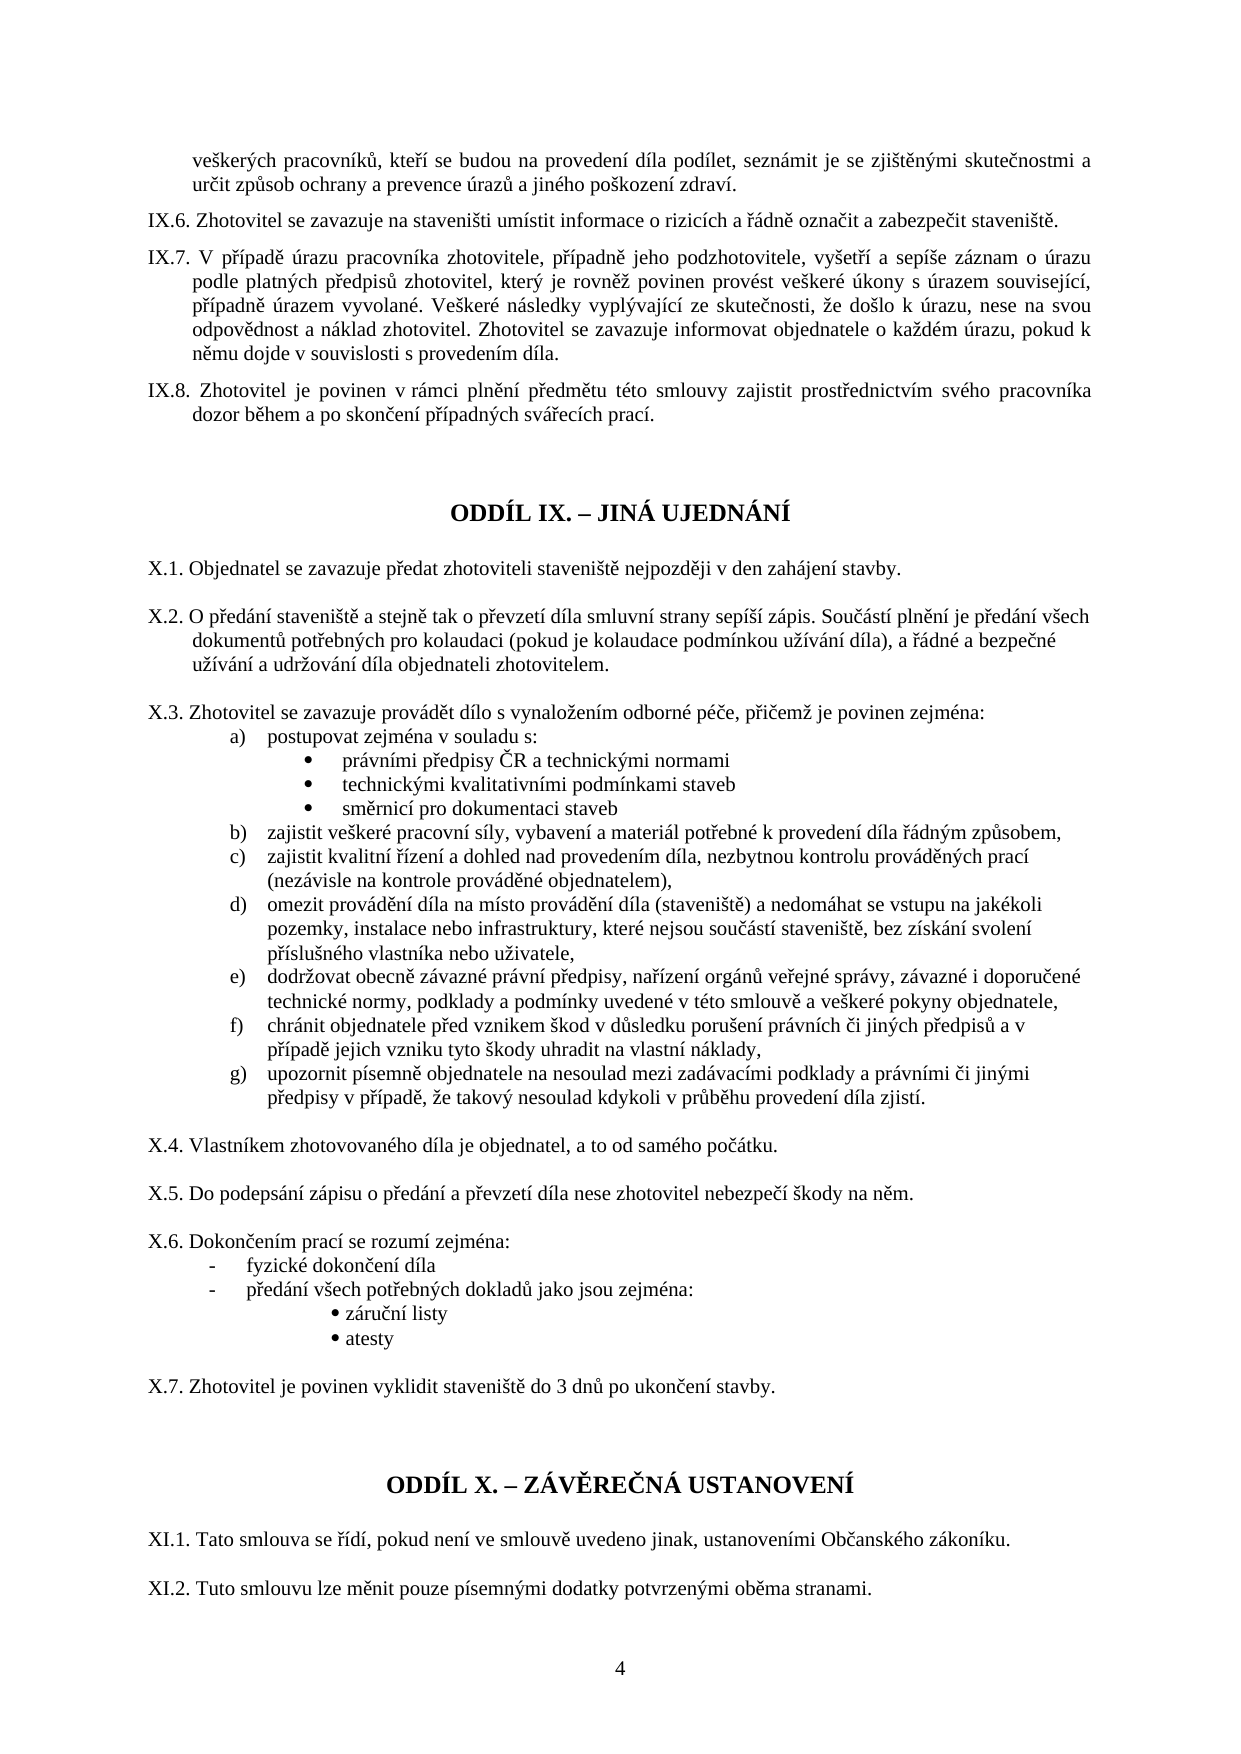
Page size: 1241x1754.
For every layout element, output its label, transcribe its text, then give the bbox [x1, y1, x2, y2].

list postupovat zejména v souladu s: [229, 724, 1093, 748]
text X.1. Objednatel se zavazuje předat zhotoviteli staveniště nejpozději v den zahájení stavby. [148, 555, 1093, 579]
list technickými kvalitativními podmínkami staveb [304, 772, 1093, 796]
list IX.8. Zhotovitel je povinen v rámci plnění předmětu této smlouvy zajistit prostřednictvím svého pracovníka dozor během a po skončení případných svářecích prací. [148, 378, 1093, 426]
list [148, 148, 1093, 196]
text záruční listy [295, 1301, 1093, 1325]
list dodržovat obecně závazné právní předpisy, nařízení orgánů veřejné správy, závazné i doporučené technické normy, podklady a podmínky uvedené v této smlouvě a veškeré pokyny objednatele, [229, 964, 1093, 1013]
list IX.7. V případě úrazu pracovníka zhotovitele, případně jeho podzhotovitele, vyšetří a sepíše záznam o úrazu podle platných předpisů zhotovitel, který je rovněž povinen provést veškeré úkony s úrazem související, případně úrazem vyvolané. Veškeré následky vyplývající ze skutečnosti, že došlo k úrazu, nese na svou odpovědnost a náklad zhotovitel. Zhotovitel se zavazuje informovat objednatele o každém úrazu, pokud k němu dojde v souvislosti s provedením díla. [148, 245, 1093, 365]
list právními předpisy ČR a technickými normami [304, 748, 1093, 772]
text atesty [295, 1325, 1093, 1349]
text X.6. Dokončením prací se rozumí zejména: [148, 1229, 1093, 1253]
list zajistit veškeré pracovní síly, vybavení a materiál potřebné k provedení díla řádným způsobem, [229, 820, 1093, 844]
list chránit objednatele před vznikem škod v důsledku porušení právních či jiných předpisů a v případě jejich vzniku tyto škody uhradit na vlastní náklady, [229, 1013, 1093, 1061]
list předání všech potřebných dokladů jako jsou zejména: [208, 1277, 1093, 1301]
subtitle ODDÍL IX. – JINÁ UJEDNÁNÍ [148, 498, 1093, 527]
text XI.1. Tato smlouva se řídí, pokud není ve smlouvě uvedeno jinak, ustanoveními Občanského zákoníku. [148, 1527, 1093, 1551]
list upozornit písemně objednatele na nesoulad mezi zadávacími podklady a právními či jinými předpisy v případě, že takový nesoulad kdykoli v průběhu provedení díla zjistí. [229, 1061, 1093, 1109]
list zajistit kvalitní řízení a dohled nad provedením díla, nezbytnou kontrolu prováděných prací (nezávisle na kontrole prováděné objednatelem), [229, 844, 1093, 892]
list IX.6. Zhotovitel se zavazuje na staveništi umístit informace o rizicích a řádně označit a zabezpečit staveniště. [148, 208, 1093, 232]
list fyzické dokončení díla [208, 1253, 1093, 1277]
text X.3. Zhotovitel se zavazuje provádět dílo s vynaložením odborné péče, přičemž je povinen zejména: [148, 700, 1093, 724]
text XI.2. Tuto smlouvu lze měnit pouze písemnými dodatky potvrzenými oběma stranami. [148, 1575, 1093, 1599]
text X.7. Zhotovitel je povinen vyklidit staveniště do 3 dnů po ukončení stavby. [148, 1373, 1093, 1398]
text X.4. Vlastníkem zhotovovaného díla je objednatel, a to od samého počátku. [148, 1133, 1093, 1157]
subtitle ODDÍL X. – ZÁVĚREČNÁ USTANOVENÍ [148, 1470, 1093, 1498]
text X.2. O předání staveniště a stejně tak o převzetí díla smluvní strany sepíší zápis. Součástí plnění je předání všech dokumentů potřebných pro kolaudaci (pokud je kolaudace podmínkou užívání díla), a řádné a bezpečné užívání a udržování díla objednateli zhotovitelem. [148, 603, 1093, 676]
list směrnicí pro dokumentaci staveb [304, 796, 1093, 820]
text X.5. Do podepsání zápisu o předání a převzetí díla nese zhotovitel nebezpečí škody na něm. [148, 1181, 1093, 1205]
list omezit provádění díla na místo provádění díla (staveniště) a nedomáhat se vstupu na jakékoli pozemky, instalace nebo infrastruktury, které nejsou součástí staveniště, bez získání svolení příslušného vlastníka nebo uživatele, [229, 892, 1093, 964]
